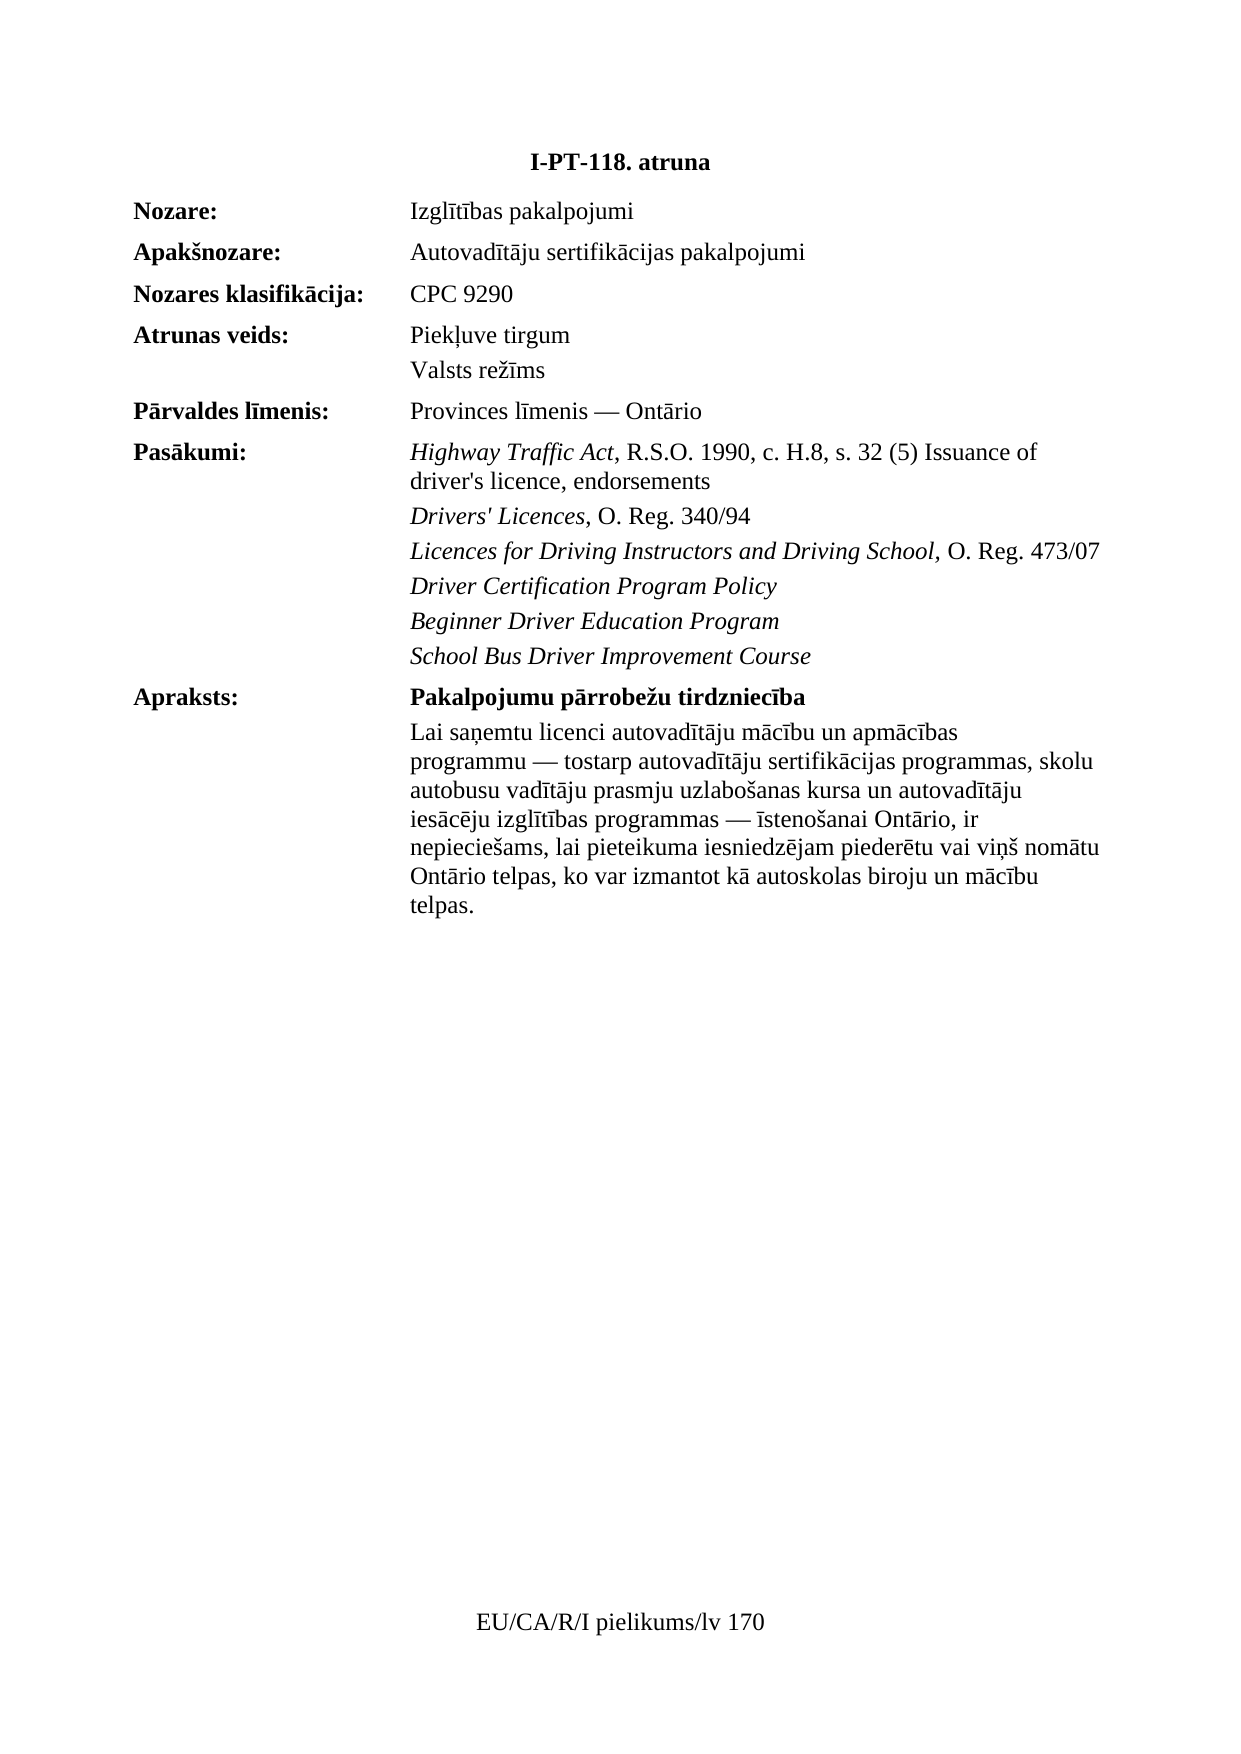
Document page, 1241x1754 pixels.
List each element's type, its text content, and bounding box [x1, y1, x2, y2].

table_cell Provinces līmenis — Ontārio [399, 390, 1118, 431]
table_cell CPC 9290 [399, 273, 1118, 314]
table_cell Nozares klasifikācija: [122, 273, 398, 314]
table_header Nozare: [122, 190, 398, 231]
table_cell Pasākumi: [122, 431, 398, 676]
table_cell Apraksts: [122, 676, 398, 925]
table_cell Autovadītāju sertifikācijas pakalpojumi [399, 231, 1118, 272]
table_header Izglītības pakalpojumi [399, 190, 1118, 231]
table_cell Pārvaldes līmenis: [122, 390, 398, 431]
table_cell Apakšnozare: [122, 231, 398, 272]
table_cell Pakalpojumu pārrobežu tirdzniecība Lai saņemtu licenci autovadītāju mācību un apmācības programmu — tostarp autovadītāju sertifikācijas programmas, skolu autobusu vadītāju prasmju uzlabošanas kursa un autovadītāju iesācēju izglītības programmas — īstenošanai Ontārio, ir nepieciešams, lai pieteikuma iesniedzējam piederētu vai viņš nomātu Ontārio telpas, ko var izmantot kā autoskolas biroju un mācību telpas. [399, 676, 1118, 925]
table_cell Piekļuve tirgum Valsts režīms [399, 314, 1118, 390]
table_cell Highway Traffic Act, R.S.O. 1990, c. H.8, s. 32 (5) Issuance of driver's licence, endorsements Drivers' Licences, O. Reg. 340/94 Licences for Driving Instructors and Driving School, O. Reg. 473/07 Driver Certification Program Policy Beginner Driver Education Program School Bus Driver Improvement Course [399, 431, 1118, 676]
table_cell Atrunas veids: [122, 314, 398, 390]
text I-PT-118. atruna [118, 147, 1122, 176]
